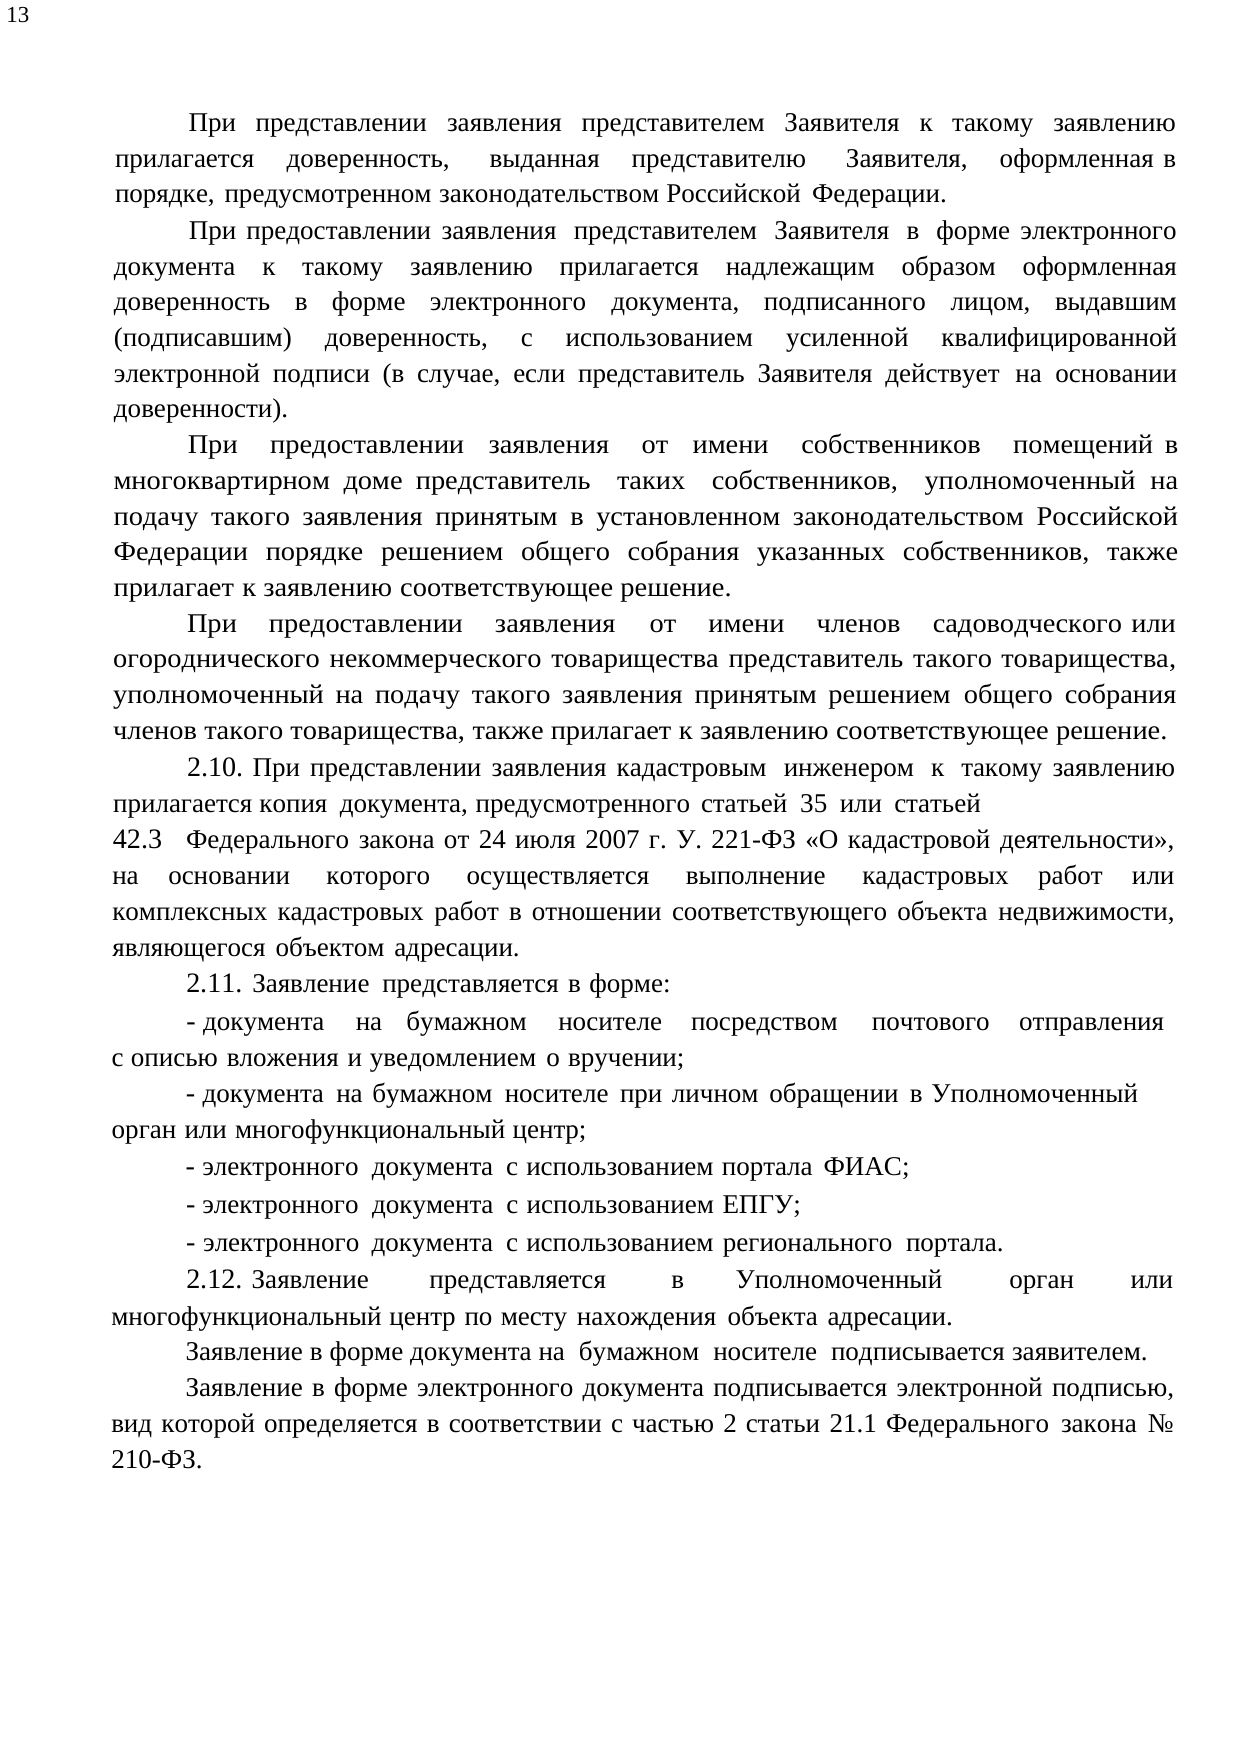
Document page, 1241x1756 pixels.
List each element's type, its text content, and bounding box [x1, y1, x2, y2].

text Заявление в форме электронного документа подписывается электронной подписью, вид которой определяется в соответствии с частью 2 статьи 21.1 Федерального закона № 210-ФЗ. [111, 1371, 1174, 1474]
text При предоставлении заявления от имени членов садоводческого или огороднического некоммерческого товарищества представитель такого товарищества, уполномоченный на подачу такого заявления принятым решением общего собрания членов такого товарищества, также прилагает к заявлению соответствующее решение. [113, 607, 1176, 745]
list электронного документа с использованием регионального портала. [186, 1225, 1190, 1257]
list электронного документа с использованием ЕПГУ; [186, 1187, 1190, 1219]
list Заявление представляется в форме: [186, 967, 1190, 999]
list документа на бумажном носителе посредством почтового отправления с описью вложения и уведомлением о вручении; [111, 1004, 1174, 1072]
text При предоставлении заявления представителем Заявителя в форме электронного документа к такому заявлению прилагается надлежащим образом оформленная доверенность в форме электронного документа, подписанного лицом, выдавшим (подписавшим) доверенность, с использованием усиленной квалифицированной электронной подписи (в случае, если представитель Заявителя действует на основании доверенности). [114, 214, 1177, 424]
text При представлении заявления представителем Заявителя к такому заявлению прилагается доверенность, выданная представителю Заявителя, оформленная в порядке, предусмотренном законодательством Российской Федерации. [115, 106, 1176, 209]
text При предоставлении заявления от имени собственников помещений в многоквартирном доме представитель таких собственников, уполномоченный на подачу такого заявления принятым в установленном законодательством Российской Федерации порядке решением общего собрания указанных собственников, также прилагает к заявлению соответствующее решение. [113, 428, 1178, 602]
list При представлении заявления кадастровым инженером к такому заявлению прилагается копия документа, предусмотренного статьей 35 или статьей [113, 750, 1175, 818]
list Федерального закона от 24 июля 2007 г. У. 221-ФЗ «О кадастровой деятельности», на основании которого осуществляется выполнение кадастровых работ или комплексных кадастровых работ в отношении соответствующего объекта недвижимости, являющегося объектом адресации. [112, 822, 1175, 962]
list Заявление представляется в Уполномоченный орган или многофункциональный центр по месту нахождения объекта адресации. [111, 1263, 1175, 1331]
text Заявление в форме документа на бумажном носителе подписывается заявителем. [111, 1335, 1172, 1366]
list электронного документа с использованием портала ФИАС; [185, 1149, 1190, 1182]
list документа на бумажном носителе при личном обращении в Уполномоченный орган или многофункциональный центр; [111, 1077, 1176, 1145]
